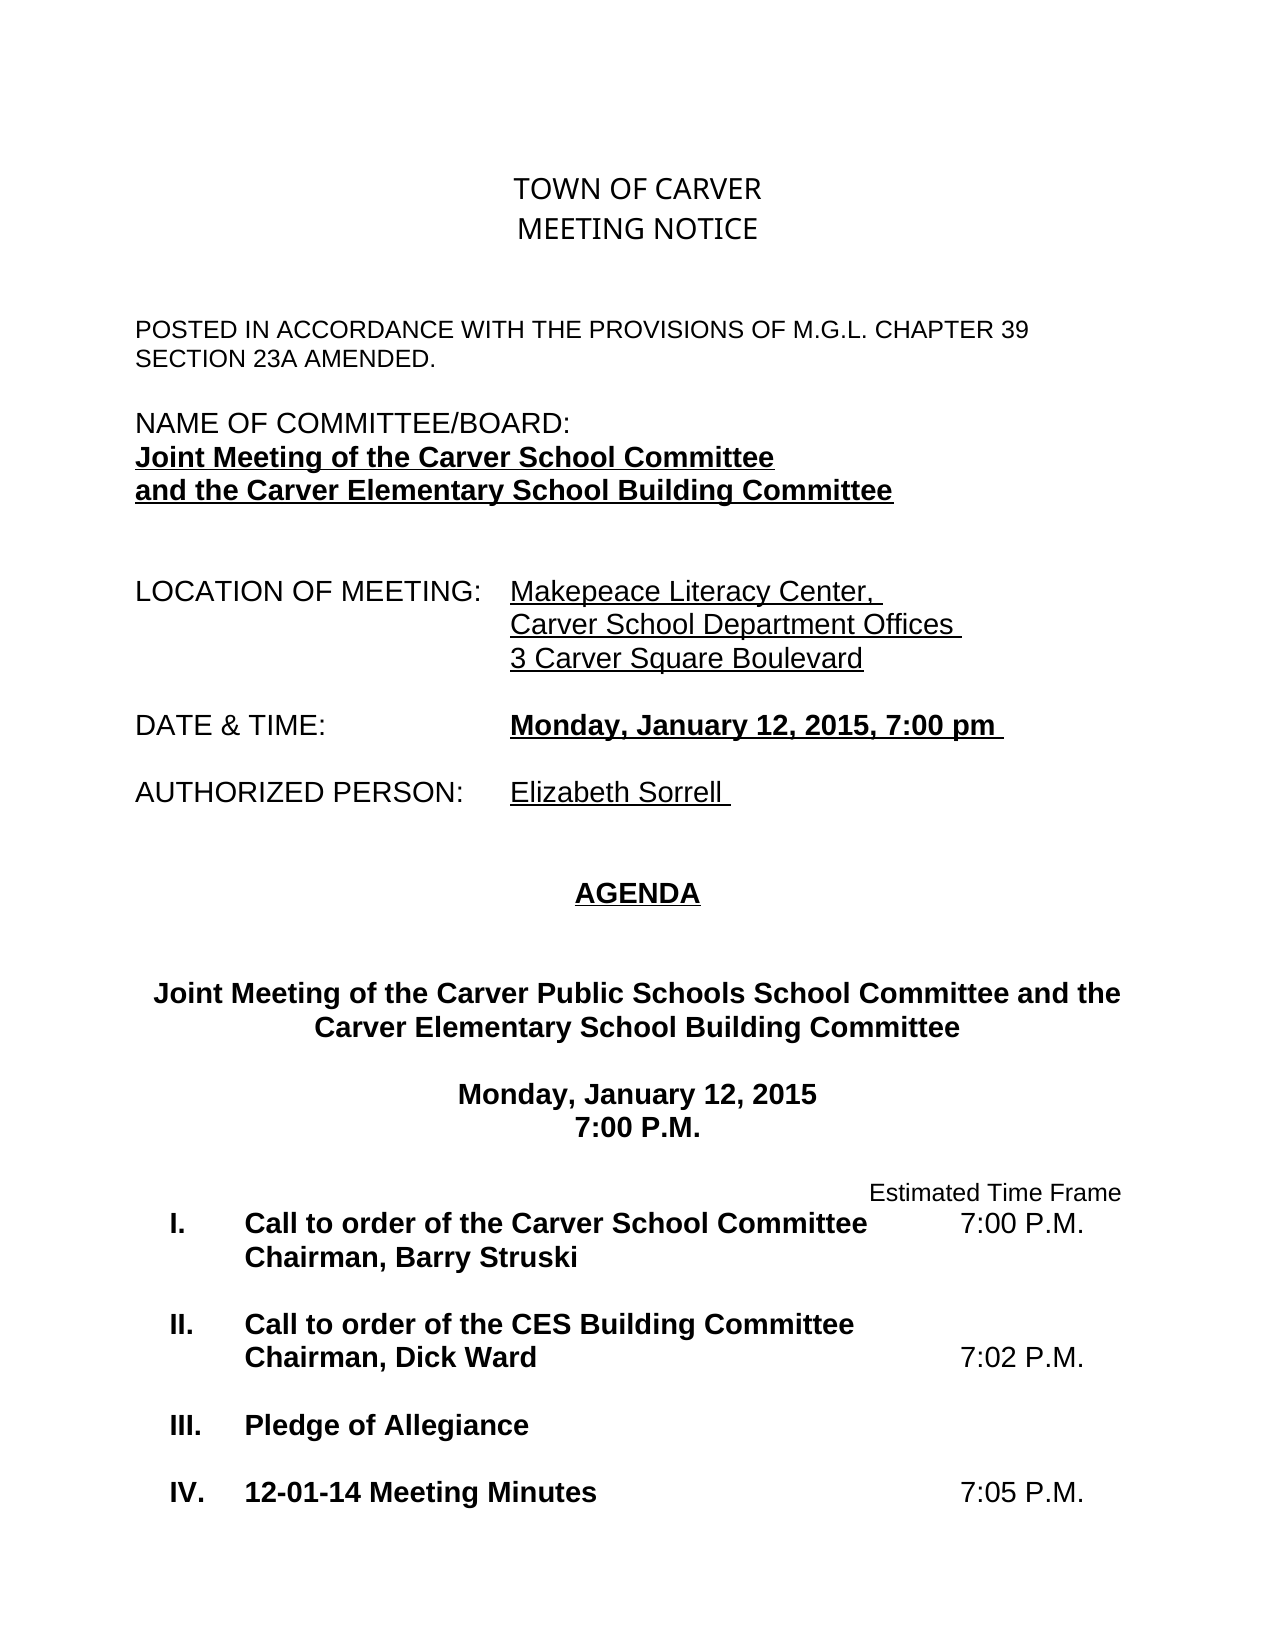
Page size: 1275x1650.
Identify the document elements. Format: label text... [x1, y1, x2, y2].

text Carver Elementary School Building Committee [135, 1010, 1140, 1043]
text Estimated Time Frame [135, 1177, 1140, 1206]
text 7:00 P.M. [135, 1110, 1140, 1144]
list Chairman, Dick Ward 7:02 P.M. [244, 1340, 1140, 1374]
list Call to order of the CES Building Committee [169, 1307, 1140, 1340]
text Joint Meeting of the Carver School Committee [135, 439, 1140, 473]
text Carver School Department Offices [435, 607, 1140, 641]
text Joint Meeting of the Carver Public Schools School Committee and the [135, 976, 1140, 1010]
text LOCATION OF MEETING: Makepeace Literacy Center, [135, 574, 1140, 607]
list Chairman, Barry Struski [244, 1240, 1140, 1273]
list Call to order of the Carver School Committee 7:00 P.M. [169, 1206, 1140, 1240]
text DATE & TIME: Monday, January 12, 2015, 7:00 pm [135, 708, 1140, 741]
text MEETING NOTICE [135, 208, 1140, 248]
text and the Carver Elementary School Building Committee [135, 473, 1140, 540]
text 3 Carver Square Boulevard [435, 641, 1140, 674]
list Pledge of Allegiance [169, 1407, 1140, 1441]
text POSTED IN ACCORDANCE WITH THE PROVISIONS OF M.G.L. CHAPTER 39 SECTION 23A AMENDED. [135, 315, 1140, 372]
text AUTHORIZED PERSON: Elizabeth Sorrell [135, 775, 1140, 808]
text AGENDA [135, 876, 1140, 909]
text NAME OF COMMITTEE/BOARD: [135, 406, 1140, 439]
text TOWN OF CARVER [135, 168, 1140, 208]
list 12-01-14 Meeting Minutes 7:05 P.M. [169, 1474, 1140, 1508]
text Monday, January 12, 2015 [135, 1077, 1140, 1110]
